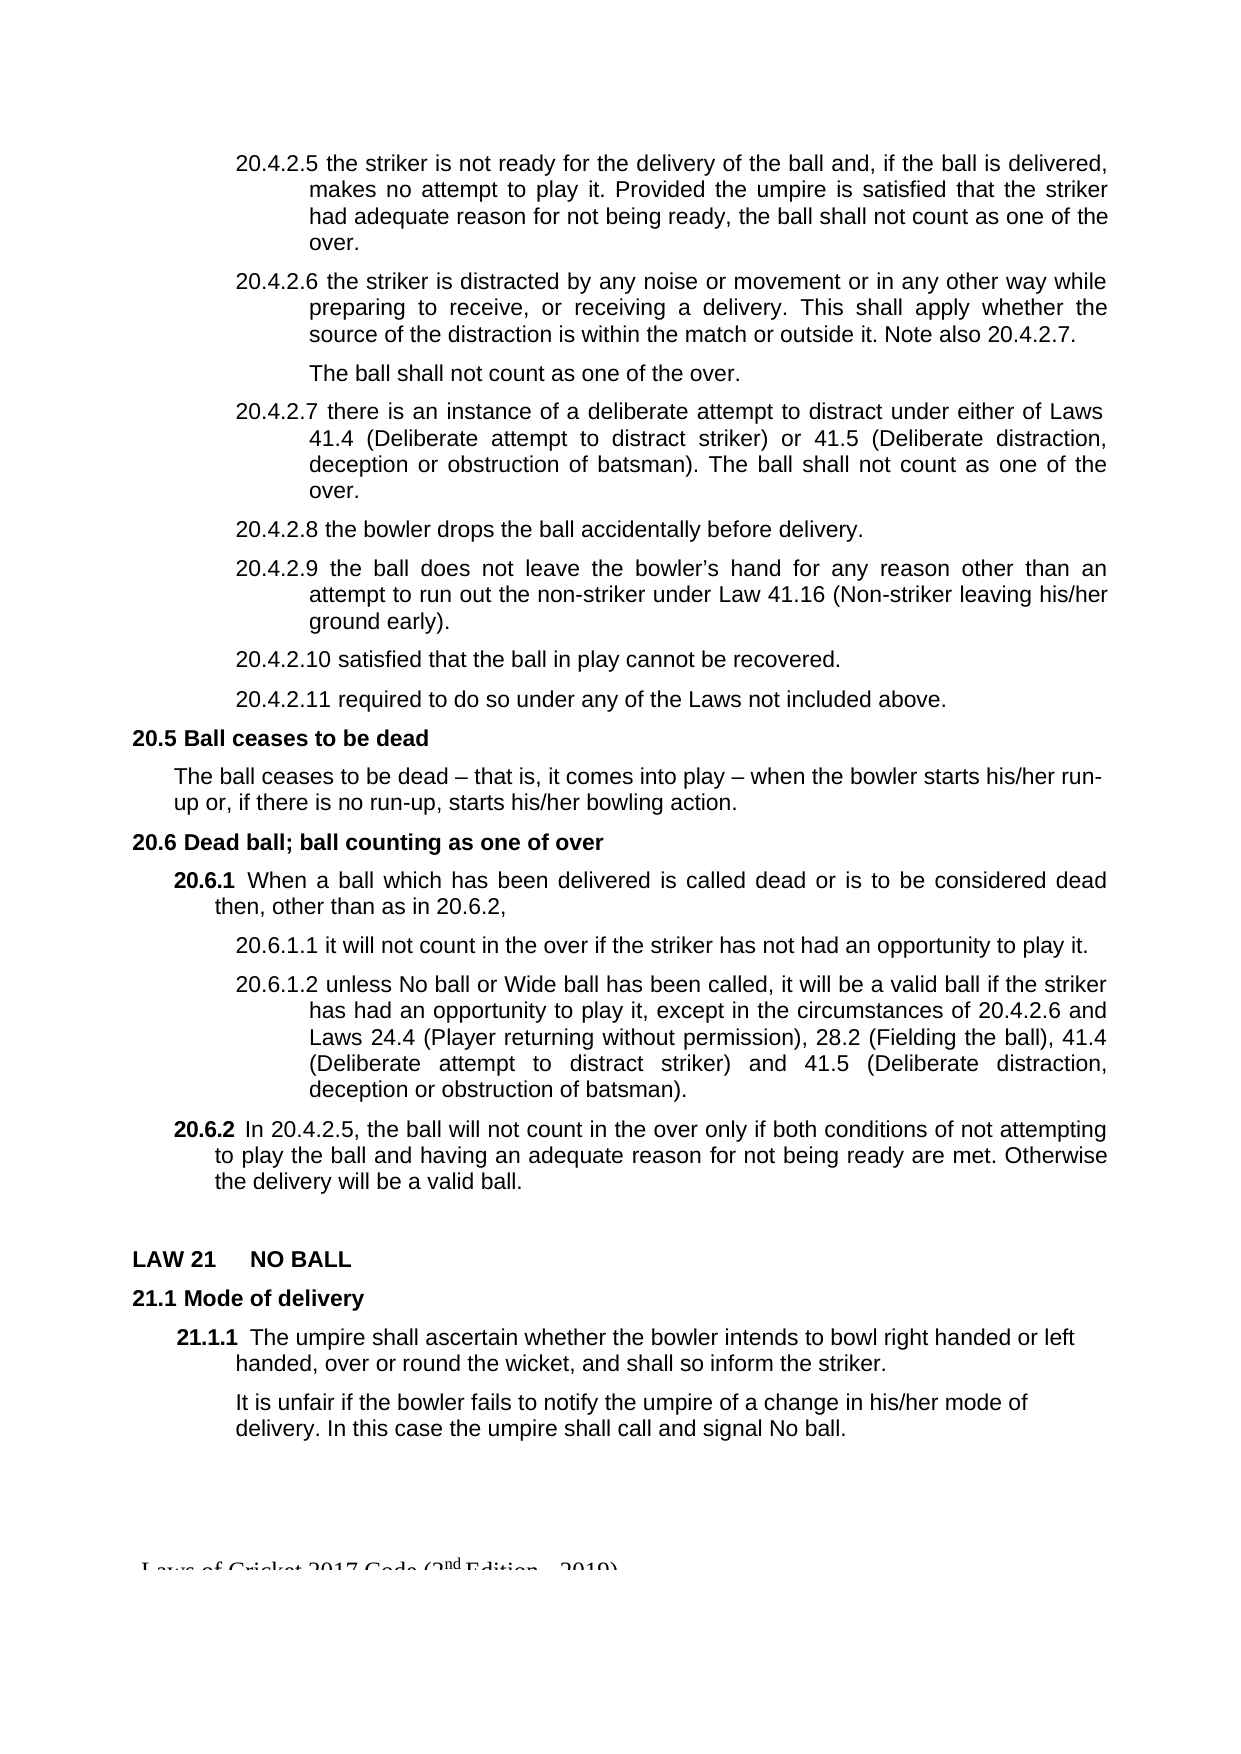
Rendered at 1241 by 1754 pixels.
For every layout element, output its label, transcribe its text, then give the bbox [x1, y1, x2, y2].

list unless No ball or Wide ball has been called, it will be a valid ball if the striker has had an opportunity to play it, except in the circumstances of 20.4.2.6 and Laws 24.4 (Player returning without permission), 28.2 (Fielding the ball), 41.4 (Deliberate attempt to distract striker) and 41.5 (Deliberate distraction, deception or obstruction of batsman). [235, 971, 1108, 1103]
list Mode of delivery [132, 1285, 1182, 1311]
text It is unfair if the bowler fails to notify the umpire of a change in his/her mode of delivery. In this case the umpire shall call and signal No ball. [235, 1388, 1102, 1441]
list it will not count in the over if the striker has not had an opportunity to play it. [235, 932, 1182, 959]
text The ball ceases to be dead – that is, it comes into play – when the bowler starts his/her run- up or, if there is no run-up, starts his/her bowling action. [173, 763, 1109, 816]
text 41.4 (Deliberate attempt to distract striker) or 41.5 (Deliberate distraction, deception or obstruction of batsman). The ball shall not count as one of the over. [309, 424, 1108, 503]
list The umpire shall ascertain whether the bowler intends to bowl right handed or left handed, over or round the wicket, and shall so inform the striker. [176, 1323, 1108, 1376]
list satisfied that the ball in play cannot be recovered. [235, 646, 1182, 673]
list the striker is distracted by any noise or movement or in any other way while preparing to receive, or receiving a delivery. This shall apply whether the source of the distraction is within the match or outside it. Note also 20.4.2.7. [235, 268, 1108, 347]
subtitle Dead ball; ball counting as one of over [132, 828, 1182, 855]
text The ball shall not count as one of the over. [309, 359, 1182, 386]
list When a ball which has been delivered is called dead or is to be considered dead then, other than as in 20.6.2, [173, 867, 1108, 920]
subtitle LAW 21 NO BALL [132, 1246, 1182, 1272]
subtitle Ball ceases to be dead [132, 724, 1182, 751]
list there is an instance of a deliberate attempt to distract under either of Laws [235, 398, 1182, 424]
list required to do so under any of the Laws not included above. [235, 686, 1182, 712]
list the bowler drops the ball accidentally before delivery. [235, 516, 1182, 542]
list In 20.4.2.5, the ball will not count in the over only if both conditions of not attempting to play the ball and having an adequate reason for not being ready are met. Otherwise the delivery will be a valid ball. [173, 1116, 1108, 1194]
list the ball does not leave the bowler’s hand for any reason other than an attempt to run out the non-striker under Law 41.16 (Non-striker leaving his/her ground early). [235, 555, 1108, 634]
list the striker is not ready for the delivery of the ball and, if the ball is delivered, makes no attempt to play it. Provided the umpire is satisfied that the striker had adequate reason for not being ready, the ball shall not count as one of the over. [235, 150, 1108, 255]
